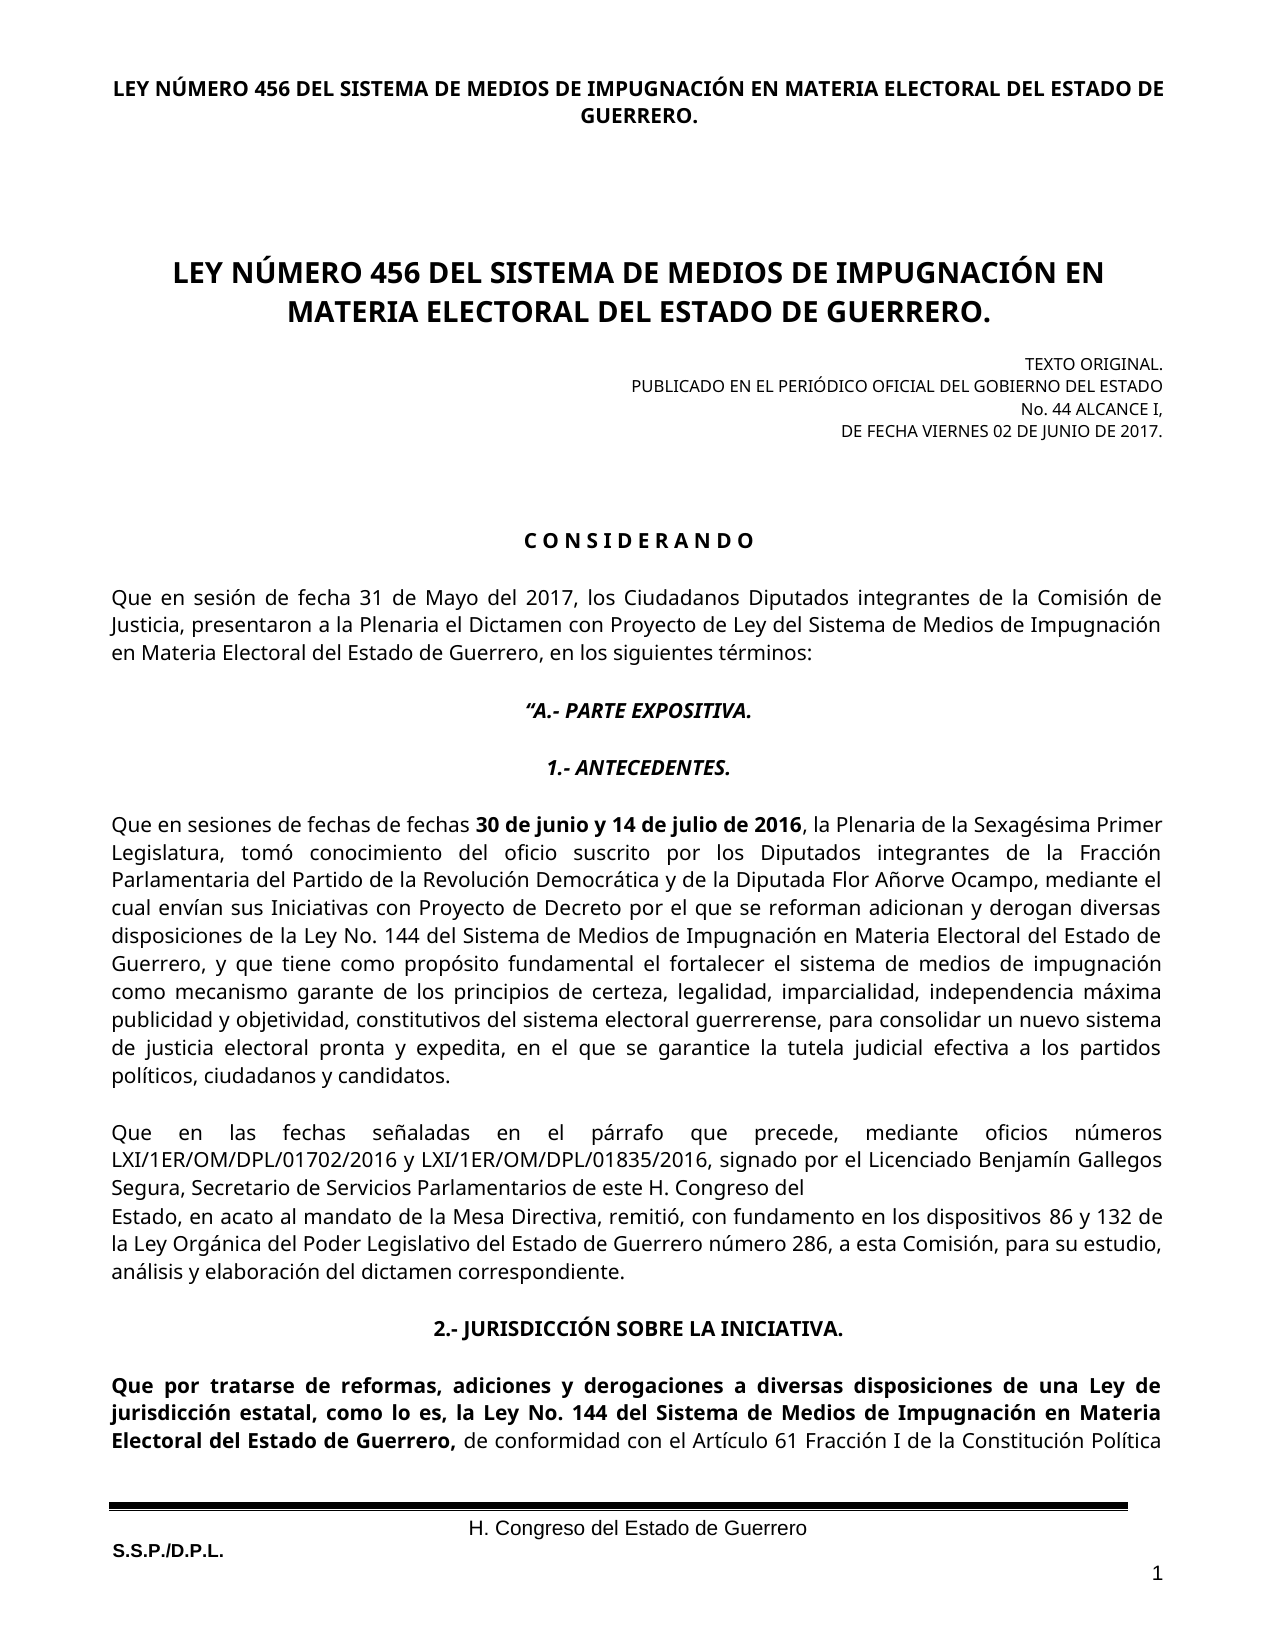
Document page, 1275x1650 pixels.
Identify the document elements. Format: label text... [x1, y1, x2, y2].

text DE FECHA VIERNES 02 DE JUNIO DE 2017. [111, 419, 1163, 442]
text PUBLICADO EN EL PERIÓDICO OFICIAL DEL GOBIERNO DEL ESTADO [111, 375, 1163, 397]
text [111, 1371, 1163, 1454]
text 2.- JURISDICCIÓN SOBRE LA INICIATIVA. [112, 1314, 1164, 1342]
text Que en las fechas señaladas en el párrafo que precede, mediante oficios números LXI/1ER/OM/DPL/01702/2016 y LXI/1ER/OM/DPL/01835/2016, signado por el Licenciado Benjamín Gallegos Segura, Secretario de Servicios Parlamentarios de este H. Congreso del [111, 1118, 1163, 1202]
text Que en sesiones de fechas de fechas 30 de junio y 14 de julio de 2016, la Plenaria de la Sexagésima Primer Legislatura, tomó conocimiento del oficio suscrito por los Diputados integrantes de la Fracción Parlamentaria del Partido de la Revolución Democrática y de la Diputada Flor Añorve Ocampo, mediante el cual envían sus Iniciativas con Proyecto de Decreto por el que se reforman adicionan y derogan diversas disposiciones de la Ley No. 144 del Sistema de Medios de Impugnación en Materia Electoral del Estado de Guerrero, y que tiene como propósito fundamental el fortalecer el sistema de medios de impugnación como mecanismo garante de los principios de certeza, legalidad, imparcialidad, independencia máxima publicidad y objetividad, constitutivos del sistema electoral guerrerense, para consolidar un nuevo sistema de justicia electoral pronta y expedita, en el que se garantice la tutela judicial efectiva a los partidos políticos, ciudadanos y candidatos. [111, 810, 1163, 1089]
text No. 44 ALCANCE I, [111, 397, 1163, 419]
text Que en sesión de fecha 31 de Mayo del 2017, los Ciudadanos Diputados integrantes de la Comisión de Justicia, presentaron a la Plenaria el Dictamen con Proyecto de Ley del Sistema de Medios de Impugnación en Materia Electoral del Estado de Guerrero, en los siguientes términos: [111, 583, 1163, 667]
text Estado, en acato al mandato de la Mesa Directiva, remitió, con fundamento en los dispositivos 86 y 132 de la Ley Orgánica del Poder Legislativo del Estado de Guerrero número 286, a esta Comisión, para su estudio, análisis y elaboración del dictamen correspondiente. [111, 1202, 1163, 1286]
text C O N S I D E R A N D O [112, 527, 1164, 554]
text LEY NÚMERO 456 DEL SISTEMA DE MEDIOS DE IMPUGNACIÓN EN MATERIA ELECTORAL DEL ESTADO DE GUERRERO. [112, 253, 1164, 331]
text TEXTO ORIGINAL. [111, 353, 1163, 375]
text “A.- PARTE EXPOSITIVA. [112, 696, 1164, 724]
text 1.- ANTECEDENTES. [112, 753, 1164, 782]
